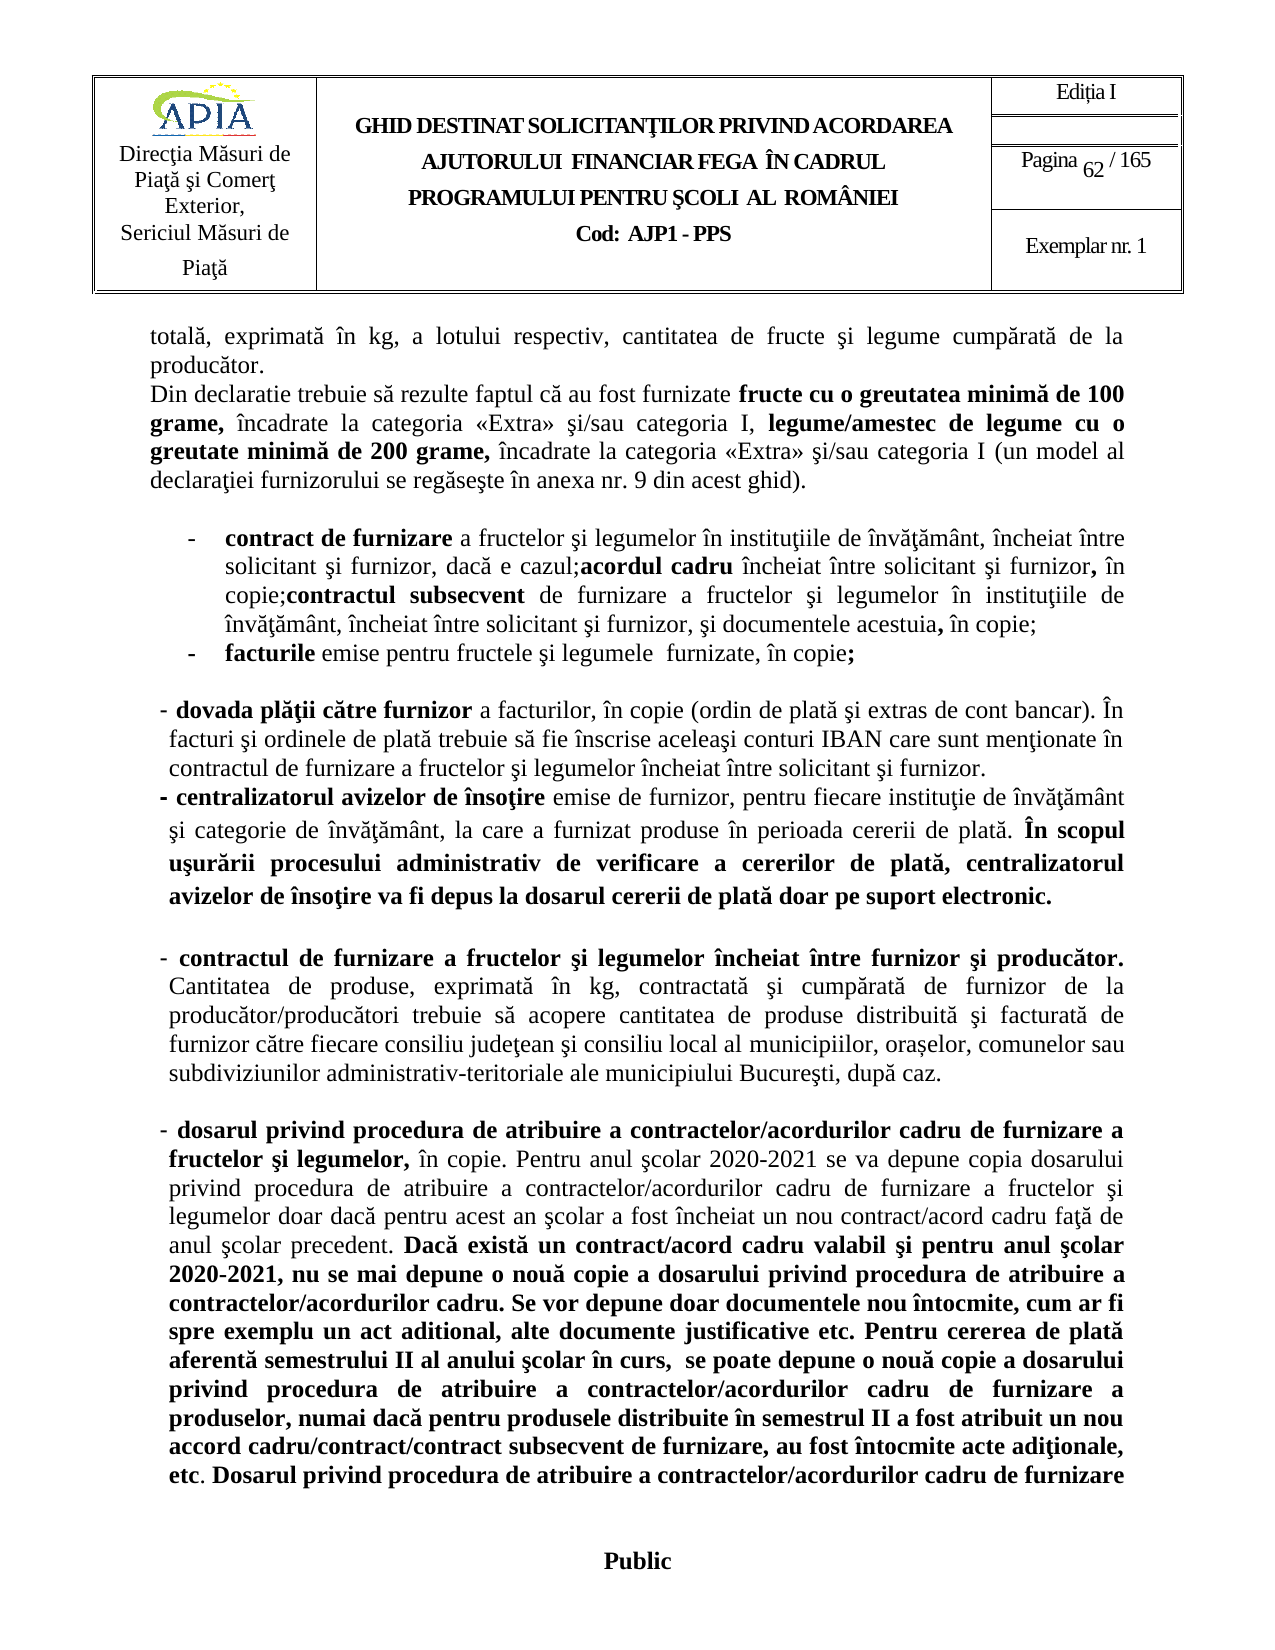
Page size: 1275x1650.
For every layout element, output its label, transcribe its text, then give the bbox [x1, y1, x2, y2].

list contract de furnizare a fructelor şi legumelor în instituţiile de învăţământ, încheiat între solicitant şi furnizor, dacă e cazul;acordul cadru încheiat între solicitant şi furnizor, în copie;contractul subsecvent de furnizare a fructelor şi legumelor în instituţiile de învăţământ, încheiat între solicitant şi furnizor, şi documentele acestuia, în copie; [187, 523, 1125, 638]
list centralizatorul avizelor de însoţire emise de furnizor, pentru fiecare instituţie de învăţământ şi categorie de învăţământ, la care a furnizat produse în perioada cererii de plată. În scopul uşurării procesului administrativ de verificare a cererilor de plată, centralizatorul avizelor de însoţire va fi depus la dosarul cererii de plată doar pe suport electronic. [159, 782, 1125, 909]
list dovada plăţii către furnizor a facturilor, în copie (ordin de plată şi extras de cont bancar). În facturi şi ordinele de plată trebuie să fie înscrise aceleaşi conturi IBAN care sunt menţionate în contractul de furnizare a fructelor şi legumelor încheiat între solicitant şi furnizor. [159, 695, 1125, 782]
picture [147, 78, 263, 140]
list contractul de furnizare a fructelor şi legumelor încheiat între furnizor şi producător. Cantitatea de produse, exprimată în kg, contractată şi cumpărată de furnizor de la producător/producători trebuie să acopere cantitatea de produse distribuită şi facturată de furnizor către fiecare consiliu judeţean şi consiliu local al municipiilor, orașelor, comunelor sau subdiviziunilor administrativ-teritoriale ale municipiului Bucureşti, după caz. [159, 942, 1125, 1086]
list facturile emise pentru fructele şi legumele furnizate, în copie; [187, 638, 1125, 666]
text Din declaratie trebuie să rezulte faptul că au fost furnizate fructe cu o greutatea minimă de 100 grame, încadrate la categoria «Extra» şi/sau categoria I, legume/amestec de legume cu o greutate minimă de 200 grame, încadrate la categoria «Extra» şi/sau categoria I (un model al declaraţiei furnizorului se regăseşte în anexa nr. 9 din acest ghid). [150, 379, 1125, 494]
